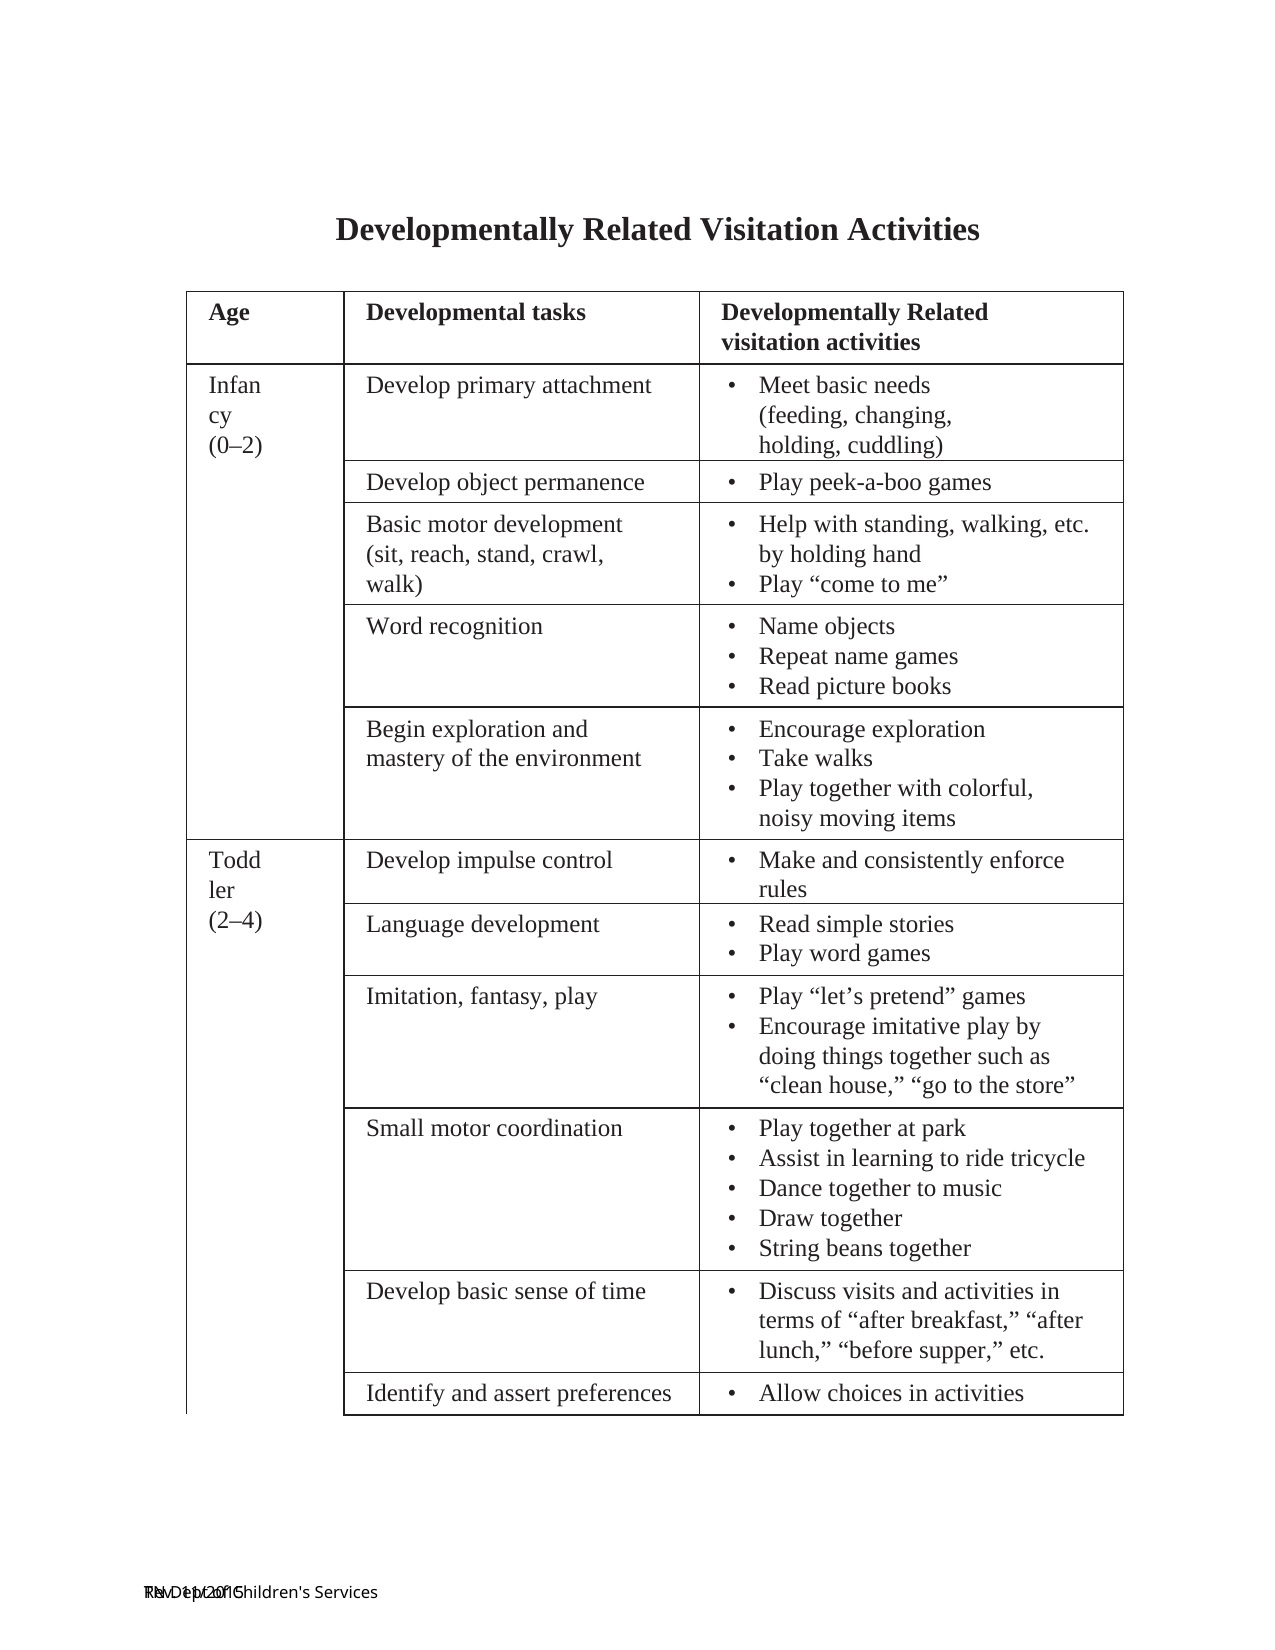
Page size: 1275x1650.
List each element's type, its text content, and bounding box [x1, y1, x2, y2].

table_header Developmental tasks [345, 292, 699, 363]
table_header Developmentally Related visitation activities [700, 292, 1123, 363]
table_cell Language development [345, 904, 699, 975]
table_cell Toddler (2–4) [187, 840, 343, 1414]
table_cell Meet basic needs (feeding, changing, holding, cuddling) [700, 365, 1123, 459]
table_cell Imitation, fantasy, play [345, 976, 699, 1107]
table_cell Develop primary attachment [345, 365, 699, 459]
table_cell Identify and assert preferences [345, 1373, 699, 1414]
table_cell Read simple stories Play word games [700, 904, 1123, 975]
table_cell Make and consistently enforce rules [700, 840, 1123, 903]
table_cell Encourage exploration Take walks Play together with colorful, noisy moving items [700, 708, 1123, 839]
table_cell Begin exploration and mastery of the environment [345, 708, 699, 839]
table_header Age [187, 292, 343, 363]
table_cell Basic motor development (sit, reach, stand, crawl, walk) [345, 503, 699, 604]
table_cell Name objects Repeat name games Read picture books [700, 605, 1123, 706]
table_cell Develop impulse control [345, 840, 699, 903]
table_cell Allow choices in activities [700, 1373, 1123, 1414]
table_cell Small motor coordination [345, 1109, 699, 1269]
table_cell Discuss visits and activities in terms of “after breakfast,” “after lunch,” “before supper,” etc. [700, 1271, 1123, 1372]
table_cell Infancy (0–2) [187, 365, 343, 839]
text Developmentally Related Visitation Activities [335, 209, 1137, 247]
table_cell Play together at park Assist in learning to ride tricycle Dance together to music Draw together String beans together [700, 1109, 1123, 1269]
table_cell Help with standing, walking, etc. by holding hand Play “come to me” [700, 503, 1123, 604]
table_cell Word recognition [345, 605, 699, 706]
table_cell Develop object permanence [345, 461, 699, 502]
table_cell Play “let’s pretend” games Encourage imitative play by doing things together such as “clean house,” “go to the store” [700, 976, 1123, 1107]
table_cell Play peek-a-boo games [700, 461, 1123, 502]
table_cell Develop basic sense of time [345, 1271, 699, 1372]
